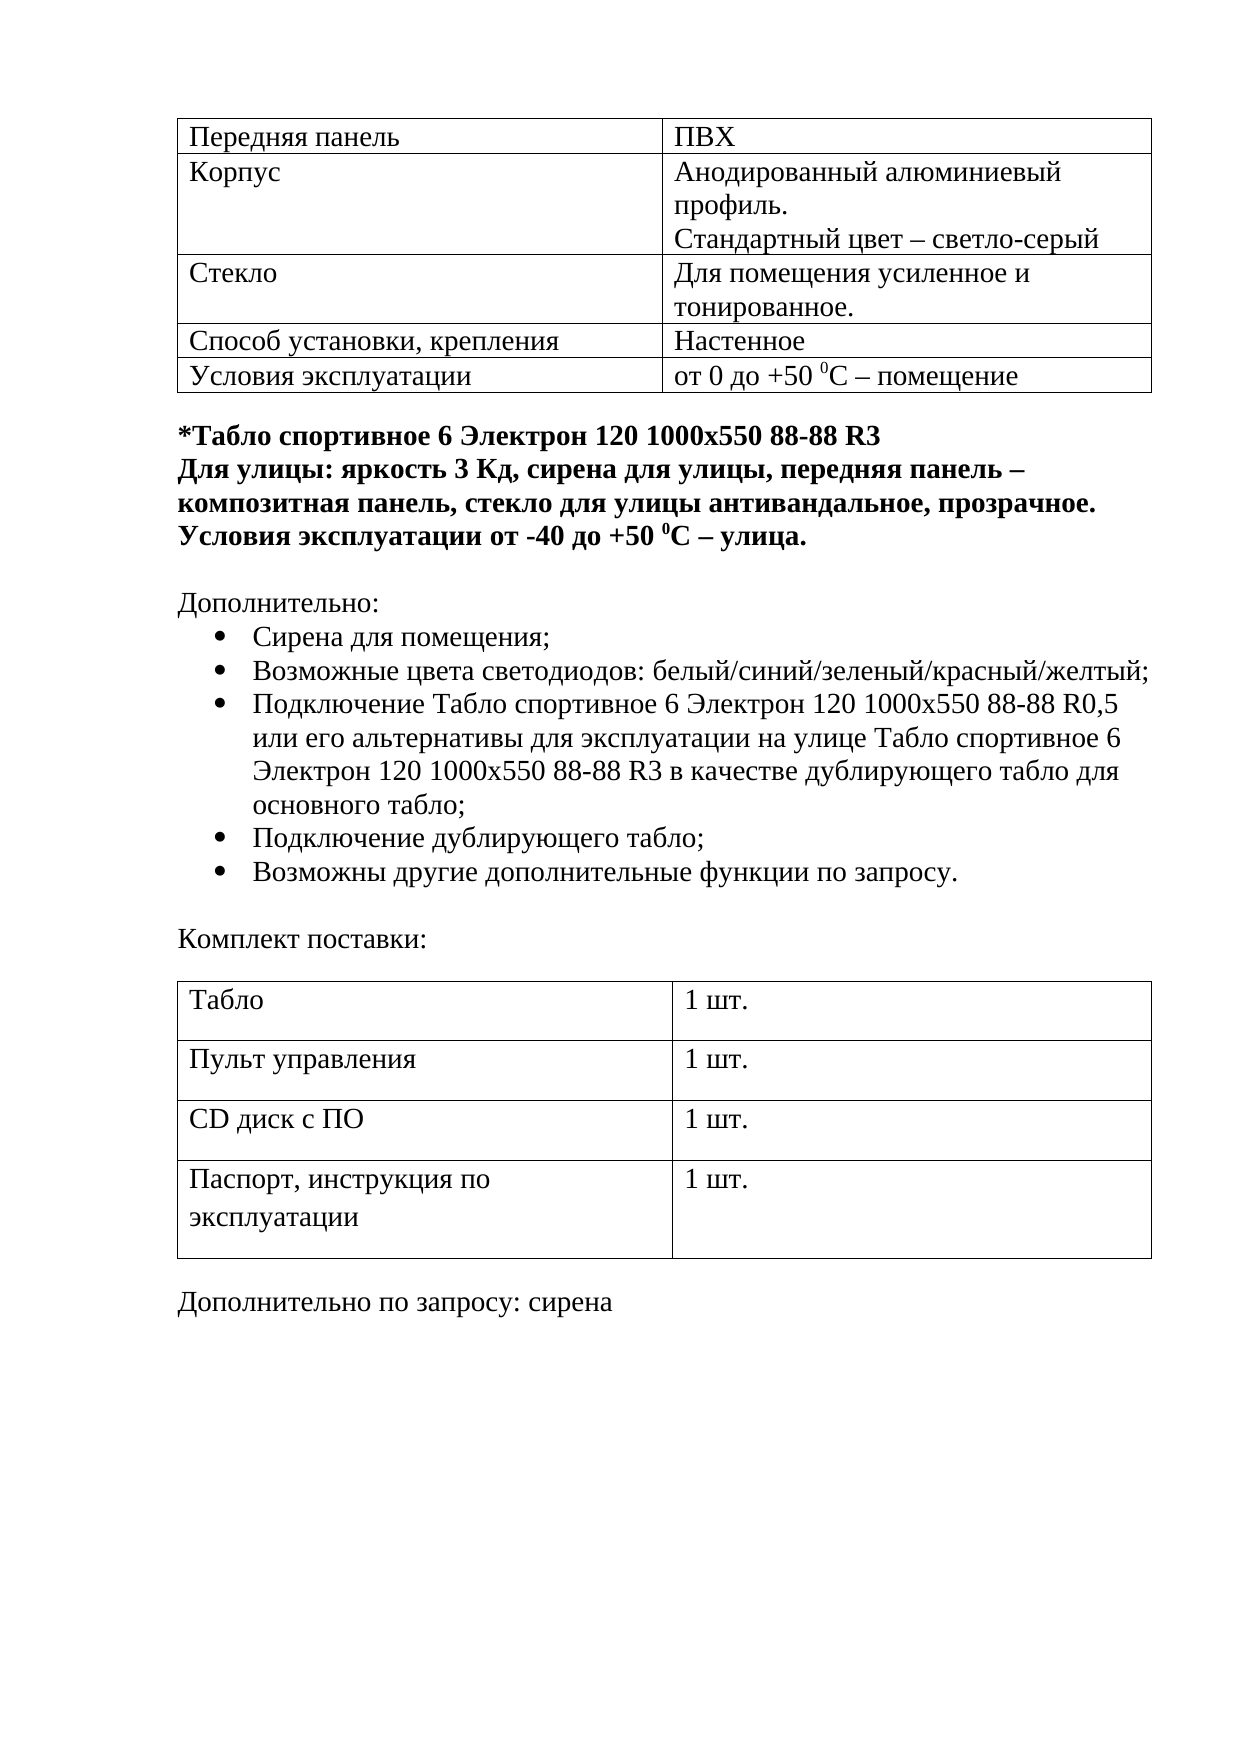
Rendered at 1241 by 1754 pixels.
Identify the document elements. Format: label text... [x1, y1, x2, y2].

text Дополнительно по запросу: сирена [177, 1284, 1152, 1318]
list Подключение дублирующего табло; [215, 821, 1152, 854]
table_cell Для помещения усиленное и тонированное. [663, 255, 1151, 322]
table_cell ПВХ [663, 119, 1151, 153]
table_cell Условия эксплуатации [178, 358, 662, 392]
list Подключение Табло спортивное 6 Электрон 120 1000х550 88-88 R0,5 или его альтернативы для эксплуатации на улице Табло спортивное 6 Электрон 120 1000х550 88-88 R3 в качестве дублирующего табло для основного табло; [215, 686, 1152, 821]
text Дополнительно: [177, 585, 1152, 619]
list Сирена для помещения; [215, 619, 1152, 653]
table_cell Пульт управления [178, 1041, 672, 1100]
table_cell от 0 до +50 0С – помещение [663, 358, 1151, 392]
table_cell Передняя панель [178, 119, 662, 153]
table_cell Паспорт, инструкция по эксплуатации [178, 1161, 672, 1258]
table_header Табло [178, 982, 672, 1040]
table_cell 1 шт. [673, 1041, 1151, 1100]
list Возможные цвета светодиодов: белый/синий/зеленый/красный/желтый; [215, 653, 1152, 686]
table_cell 1 шт. [673, 1161, 1151, 1258]
text Для улицы: яркость 3 Кд, сирена для улицы, передняя панель – композитная панель, стекло для улицы антивандальное, прозрачное. Условия эксплуатации от -40 до +50 0С – улица. [177, 451, 1152, 552]
text *Табло спортивное 6 Электрон 120 1000х550 88-88 R3 [177, 418, 1152, 451]
table_cell Корпус [178, 154, 662, 254]
table_cell 1 шт. [673, 1101, 1151, 1160]
table_cell CD диск с ПО [178, 1101, 672, 1160]
text Комплект поставки: [177, 921, 1152, 955]
list Возможны другие дополнительные функции по запросу. [215, 854, 1152, 888]
table_header 1 шт. [673, 982, 1151, 1040]
table_cell Настенное [663, 324, 1151, 357]
table_cell Способ установки, крепления [178, 324, 662, 357]
table_cell Анодированный алюминиевый профиль. Стандартный цвет – светло-серый [663, 154, 1151, 254]
table_cell Стекло [178, 255, 662, 322]
